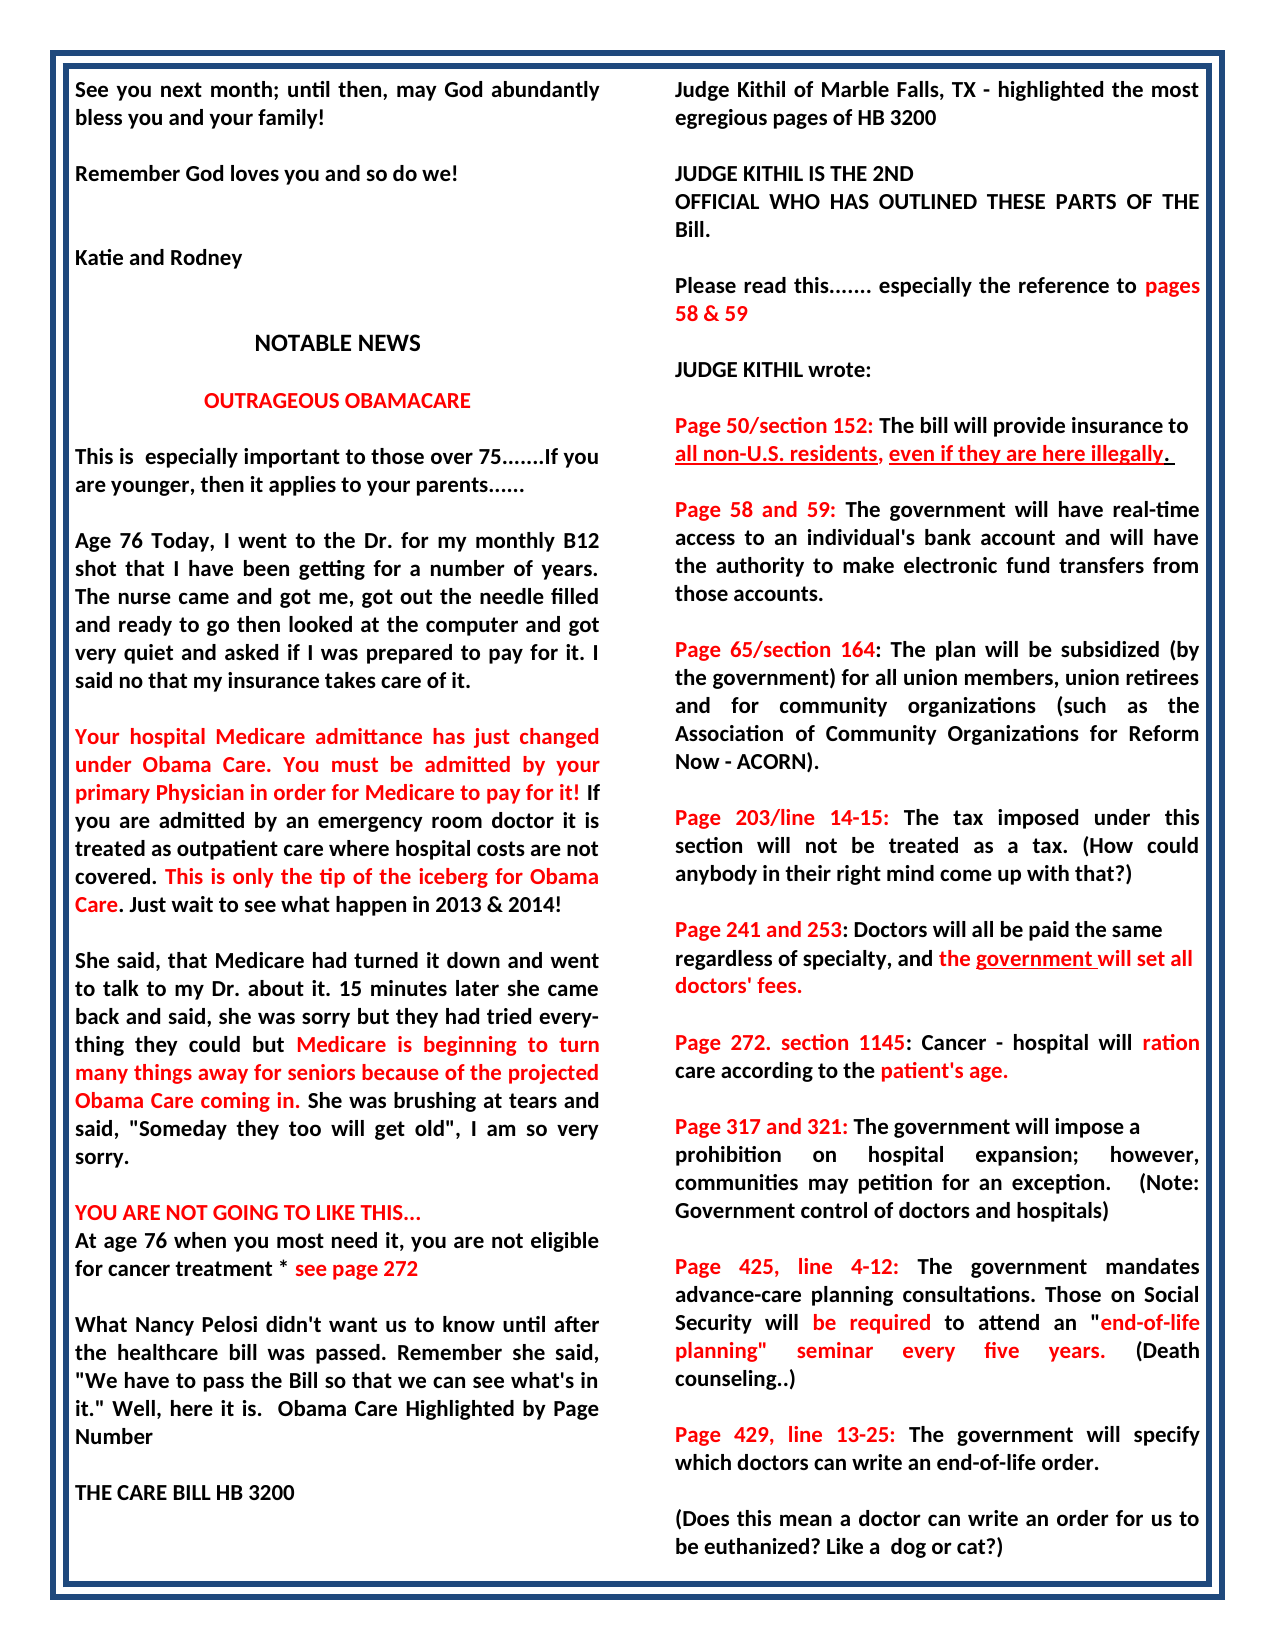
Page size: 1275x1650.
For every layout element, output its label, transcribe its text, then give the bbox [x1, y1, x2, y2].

text Remember God loves you and so do we! [75, 159, 600, 187]
text NOTABLE NEWS [75, 327, 600, 358]
text Katie and Rodney [75, 243, 600, 271]
text YOU ARE NOT GOING TO LIKE THIS... [75, 1198, 600, 1226]
text Page 50/section 152: The bill will provide insurance to [675, 411, 1200, 439]
text regardless of specialty, and the government will set all [675, 944, 1200, 972]
text Judge Kithil of Marble Falls, TX - highlighted the most egregious pages of HB 3200 [675, 75, 1200, 131]
text This is especially important to those over 75.......If you are younger, then it applies to your parents...... [75, 442, 600, 498]
text Page 272. section 1145: Cancer - hospital will ration care according to the patient's age. [675, 1028, 1200, 1084]
text THE CARE BILL HB 3200 [75, 1478, 600, 1507]
text Page 65/section 164: The plan will be subsidized (by the government) for all union members, union retirees and for community organizations (such as the Association of Community Organizations for Reform Now - ACORN). [675, 635, 1200, 776]
text Page 317 and 321: The government will impose a [675, 1112, 1200, 1140]
text Page 429, line 13-25: The government will specify which doctors can write an end-of-life order. [675, 1420, 1200, 1476]
text Page 241 and 253: Doctors will all be paid the same [675, 916, 1200, 944]
text doctors' fees. [675, 972, 1200, 1000]
text See you next month; until then, may God abundantly bless you and your family! [75, 75, 600, 131]
text prohibition on hospital expansion; however, communities may petition for an exception. (Note: Government control of doctors and hospitals) [675, 1140, 1200, 1224]
text OUTRAGEOUS OBAMACARE [75, 386, 600, 414]
text She said, that Medicare had turned it down and went to talk to my Dr. about it. 15 minutes later she came back and said, she was sorry but they had tried every-thing they could but Medicare is beginning to turn many things away for seniors because of the projected Obama Care coming in. She was brushing at tears and said, "Someday they too will get old", I am so very sorry. [75, 946, 600, 1170]
text Page 203/line 14-15: The tax imposed under this section will not be treated as a tax. (How could anybody in their right mind come up with that?) [675, 803, 1200, 888]
text At age 76 when you most need it, you are not eligible for cancer treatment * see page 272 [75, 1226, 600, 1282]
text Page 58 and 59: The government will have real-time access to an individual's bank account and will have the authority to make electronic fund transfers from those accounts. [675, 495, 1200, 607]
text JUDGE KITHIL wrote: [675, 355, 1200, 383]
text (Does this mean a doctor can write an order for us to be euthanized? Like a dog or cat?) [675, 1504, 1200, 1560]
text OFFICIAL WHO HAS OUTLINED THESE PARTS OF THE Bill. [675, 187, 1200, 243]
text Please read this....... especially the reference to pages 58 & 59 [675, 271, 1200, 327]
text What Nancy Pelosi didn't want us to know until after the healthcare bill was passed. Remember she said, "We have to pass the Bill so that we can see what's in it." Well, here it is. Obama Care Highlighted by Page Number [75, 1310, 600, 1451]
text Page 425, line 4-12: The government mandates advance-care planning consultations. Those on Social Security will be required to attend an "end-of-life planning" seminar every five years. (Death counseling..) [675, 1252, 1200, 1392]
text all non-U.S. residents, even if they are here illegally. [675, 439, 1200, 467]
text Age 76 Today, I went to the Dr. for my monthly B12 shot that I have been getting for a number of years. The nurse came and got me, got out the needle filled and ready to go then looked at the computer and got very quiet and asked if I was prepared to pay for it. I said no that my insurance takes care of it. [75, 526, 600, 694]
text JUDGE KITHIL IS THE 2ND [675, 159, 1200, 187]
text Your hospital Medicare admittance has just changed under Obama Care. You must be admitted by your primary Physician in order for Medicare to pay for it! If you are admitted by an emergency room doctor it is treated as outpatient care where hospital costs are not covered. This is only the tip of the iceberg for Obama Care. Just wait to see what happen in 2013 & 2014! [75, 722, 600, 918]
